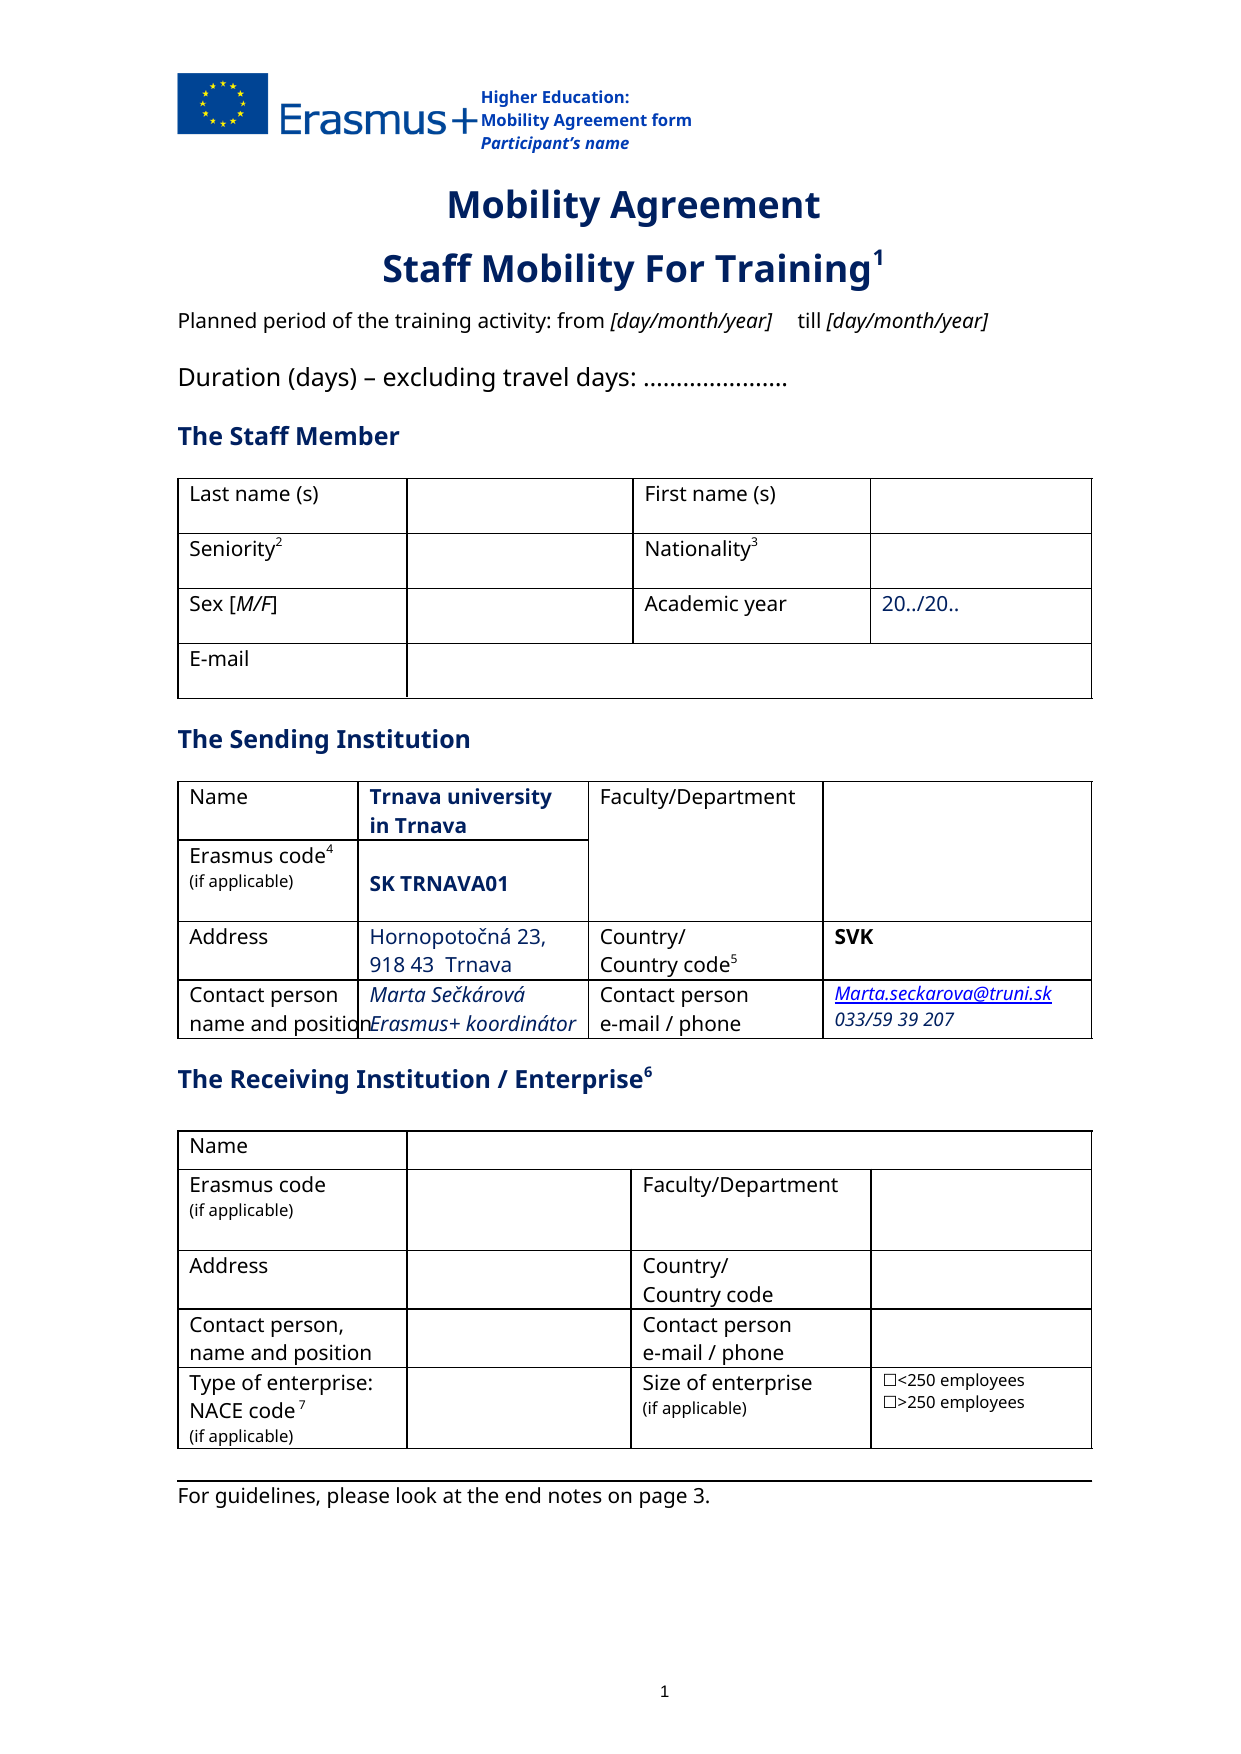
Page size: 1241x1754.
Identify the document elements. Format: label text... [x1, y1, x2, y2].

table_cell E-mail [179, 644, 406, 697]
table_cell [408, 534, 632, 587]
table_header Name [179, 782, 357, 839]
table_cell Erasmus code (if applicable) [179, 841, 357, 921]
table_cell SVK [824, 922, 1091, 979]
table_cell [408, 644, 1091, 697]
table_cell SK TRNAVA01 [359, 841, 588, 921]
text Mobility Agreement [177, 179, 1089, 230]
table_header Faculty/Department [589, 782, 822, 921]
table_cell [872, 1251, 1091, 1308]
text The Receiving Institution / Enterprise [177, 1062, 1196, 1096]
table_cell 20../20.. [871, 589, 1091, 642]
subtitle For guidelines, please look at the end notes on page 3. [177, 1482, 1092, 1510]
table_cell Seniority [179, 534, 406, 587]
table_cell Marta.seckarova@truni.sk 033/59 39 207 [824, 981, 1091, 1037]
table_cell [408, 1251, 630, 1308]
text Planned period of the training activity: from [day/month/year] till [day/month/year] [177, 306, 1092, 334]
table_cell Address [179, 1251, 406, 1308]
table_header First name (s) [634, 479, 870, 532]
table_cell Contact person e-mail / phone [589, 981, 822, 1037]
table_cell [408, 589, 632, 642]
table_cell Address [179, 922, 357, 979]
table_header [871, 479, 1091, 532]
table_cell <250 employees >250 employees [872, 1368, 1091, 1448]
table_cell [408, 1368, 630, 1448]
table_header [408, 479, 632, 532]
table_cell Country/ Country code [632, 1251, 870, 1308]
table_cell Sex [M/F] [179, 589, 406, 642]
text The Staff Member [177, 418, 1196, 452]
table_header Last name (s) [179, 479, 406, 532]
text Duration (days) – excluding travel days: …………………. [177, 359, 1196, 393]
table_cell [872, 1310, 1091, 1367]
table_header [408, 1132, 1091, 1168]
table_cell [872, 1170, 1091, 1250]
table_cell [408, 1170, 630, 1250]
table_cell Academic year [634, 589, 870, 642]
table_cell [408, 1310, 630, 1367]
table_cell Type of enterprise: NACE code (if applicable) [179, 1368, 406, 1448]
table_header Trnava university in Trnava [359, 782, 588, 839]
table_cell Marta Sečkárová Erasmus+ koordinátor [359, 981, 588, 1037]
table_cell Erasmus code (if applicable) [179, 1170, 406, 1250]
table_header [824, 782, 1091, 921]
text Staff Mobility For Training [177, 242, 1089, 293]
table_cell Faculty/Department [632, 1170, 870, 1250]
table_cell Contact person name and position [179, 981, 357, 1037]
picture [177, 73, 478, 135]
table_cell Contact person e-mail / phone [632, 1310, 870, 1367]
table_header Name [179, 1132, 406, 1168]
table_cell Country/ Country code [589, 922, 822, 979]
table_cell Nationality [634, 534, 870, 587]
table_cell Hornopotočná 23, 918 43 Trnava [359, 922, 588, 979]
table_cell [871, 534, 1091, 587]
text The Sending Institution [177, 722, 1196, 756]
table_cell Contact person, name and position [179, 1310, 406, 1367]
table_cell Size of enterprise (if applicable) [632, 1368, 870, 1448]
